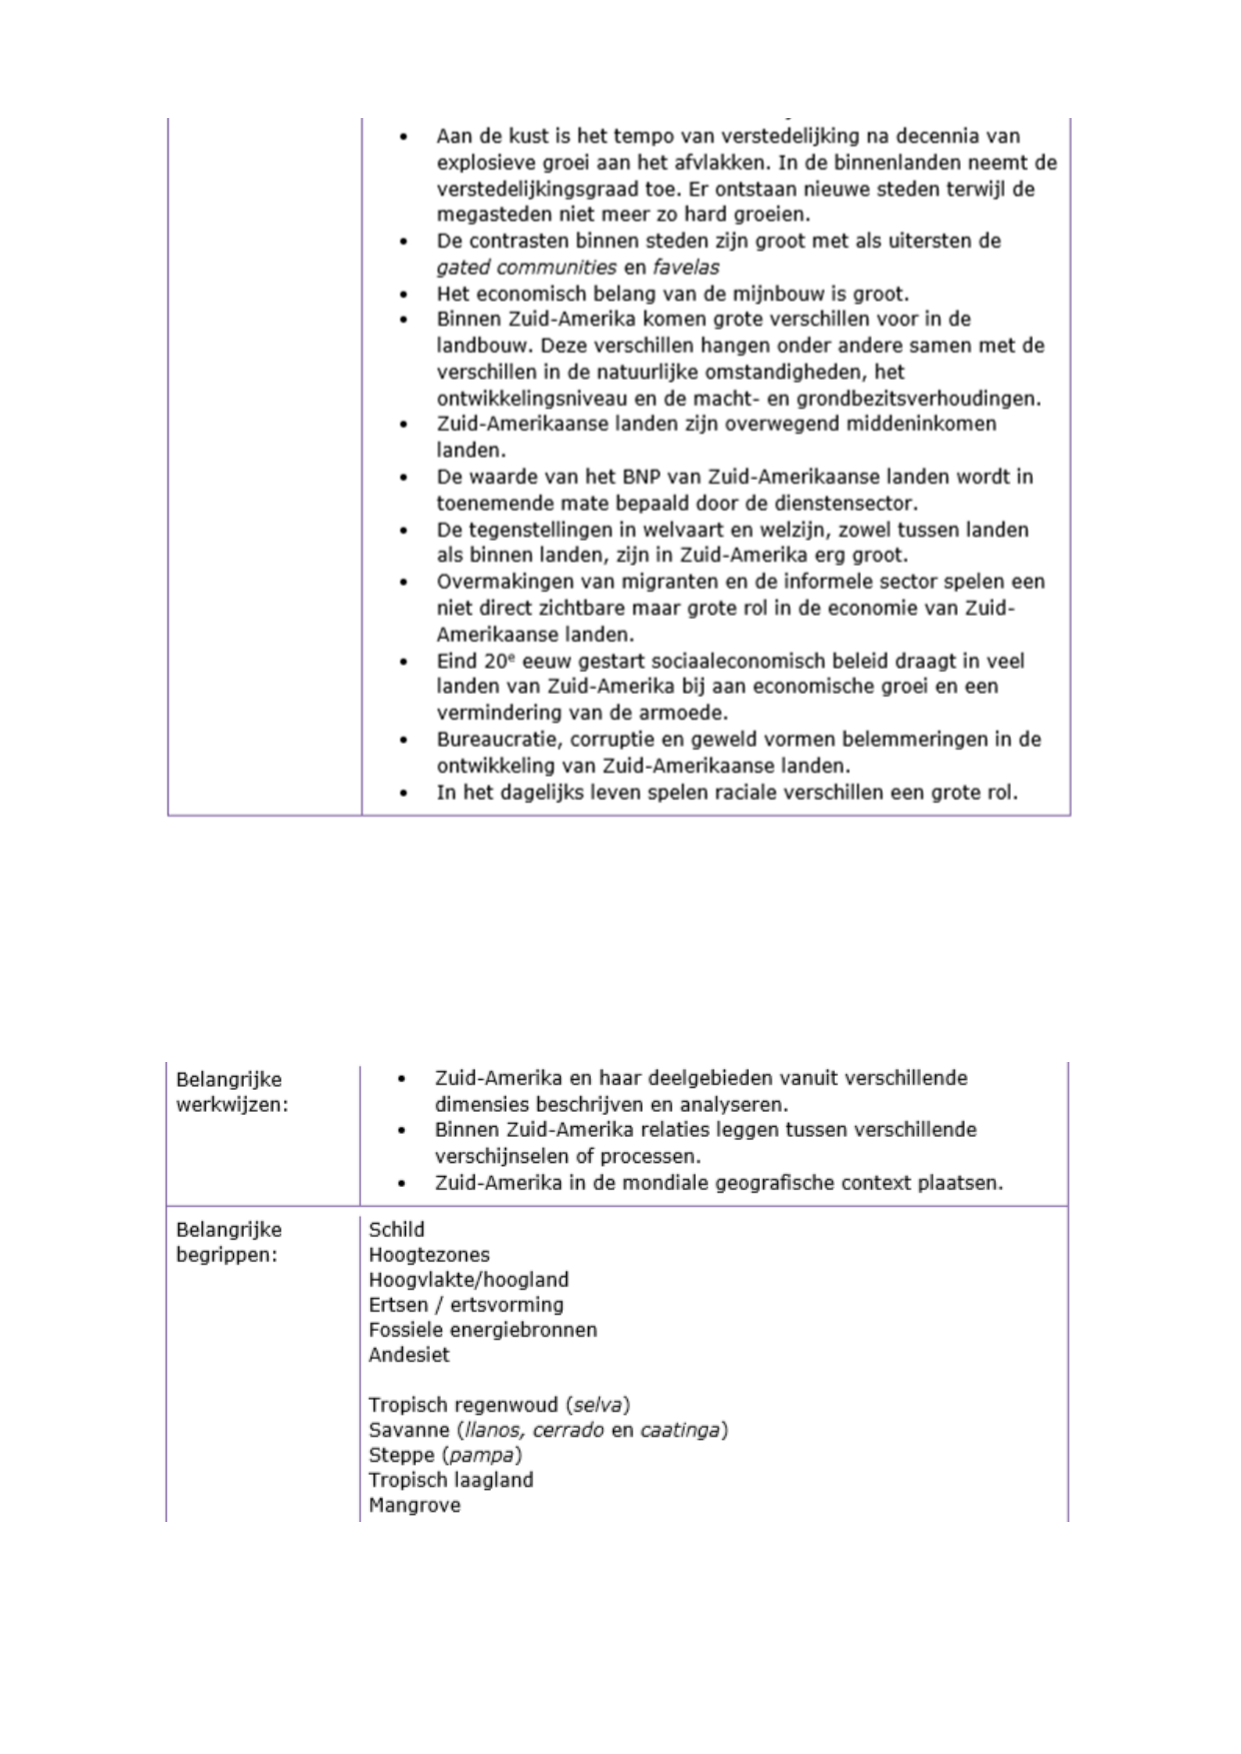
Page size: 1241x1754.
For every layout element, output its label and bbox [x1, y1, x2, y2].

picture [147, 1062, 1088, 1522]
picture [147, 118, 1084, 822]
